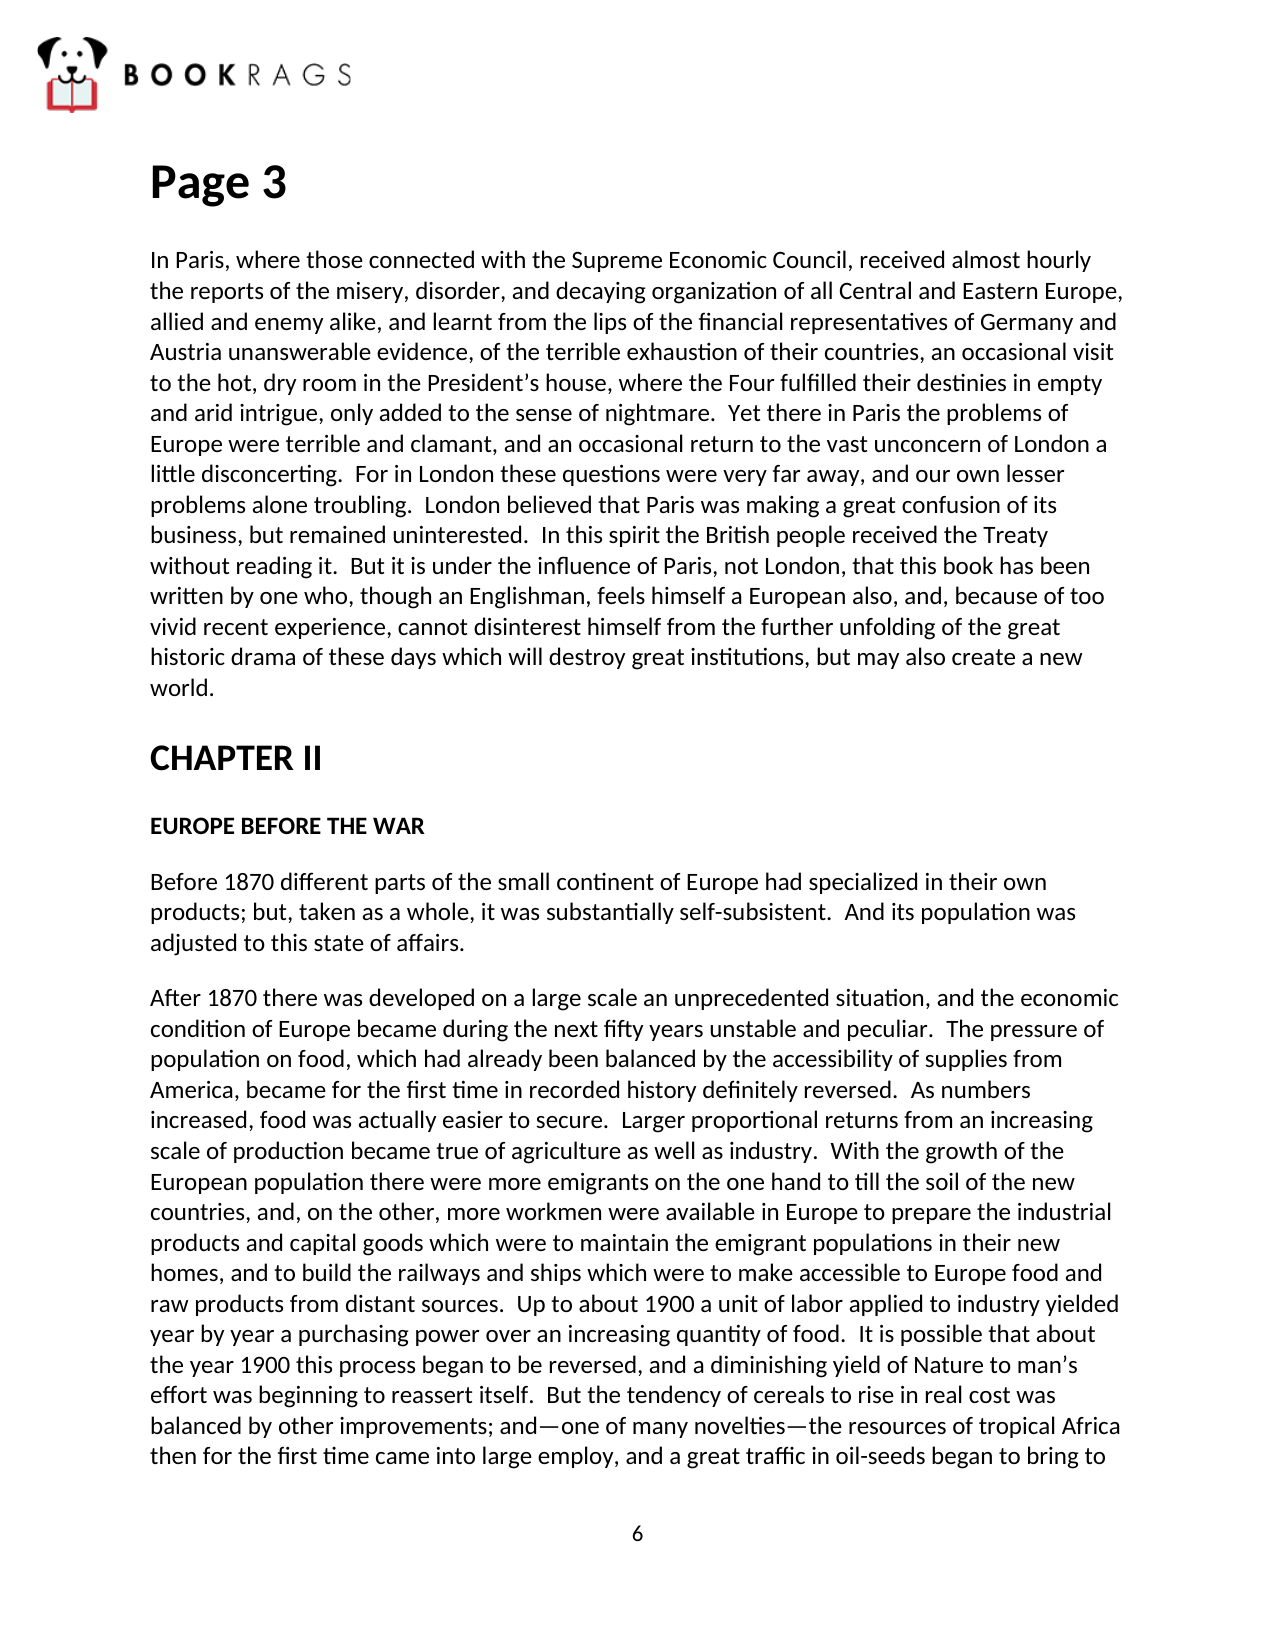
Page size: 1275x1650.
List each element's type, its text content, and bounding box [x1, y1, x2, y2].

text CHAPTER II [150, 733, 1125, 779]
text In Paris, where those connected with the Supreme Economic Council, received almost hourly the reports of the misery, disorder, and decaying organization of all Central and Eastern Europe, allied and enemy alike, and learnt from the lips of the financial representatives of Germany and Austria unanswerable evidence, of the terrible exhaustion of their countries, an occasional visit to the hot, dry room in the President’s house, where the Four fulfilled their destinies in empty and arid intrigue, only added to the sense of nightmare. Yet there in Paris the problems of Europe were terrible and clamant, and an occasional return to the vast unconcern of London a little disconcerting. For in London these questions were very far away, and our own lesser problems alone troubling. London believed that Paris was making a great confusion of its business, but remained uninterested. In this spirit the British people received the Treaty without reading it. But it is under the influence of Paris, not London, that this book has been written by one who, though an Englishman, feels himself a European also, and, because of too vivid recent experience, cannot disinterest himself from the further unfolding of the great historic drama of these days which will destroy great institutions, but may also create a new world. [150, 244, 1125, 702]
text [150, 983, 1125, 1471]
text EUROPE BEFORE THE WAR [150, 811, 1125, 841]
picture [37, 37, 351, 113]
text Before 1870 different parts of the small continent of Europe had specialized in their own products; but, taken as a whole, it was substantially self-subsistent. And its population was adjusted to this state of affairs. [150, 866, 1125, 958]
text Page 3 [150, 150, 1125, 211]
